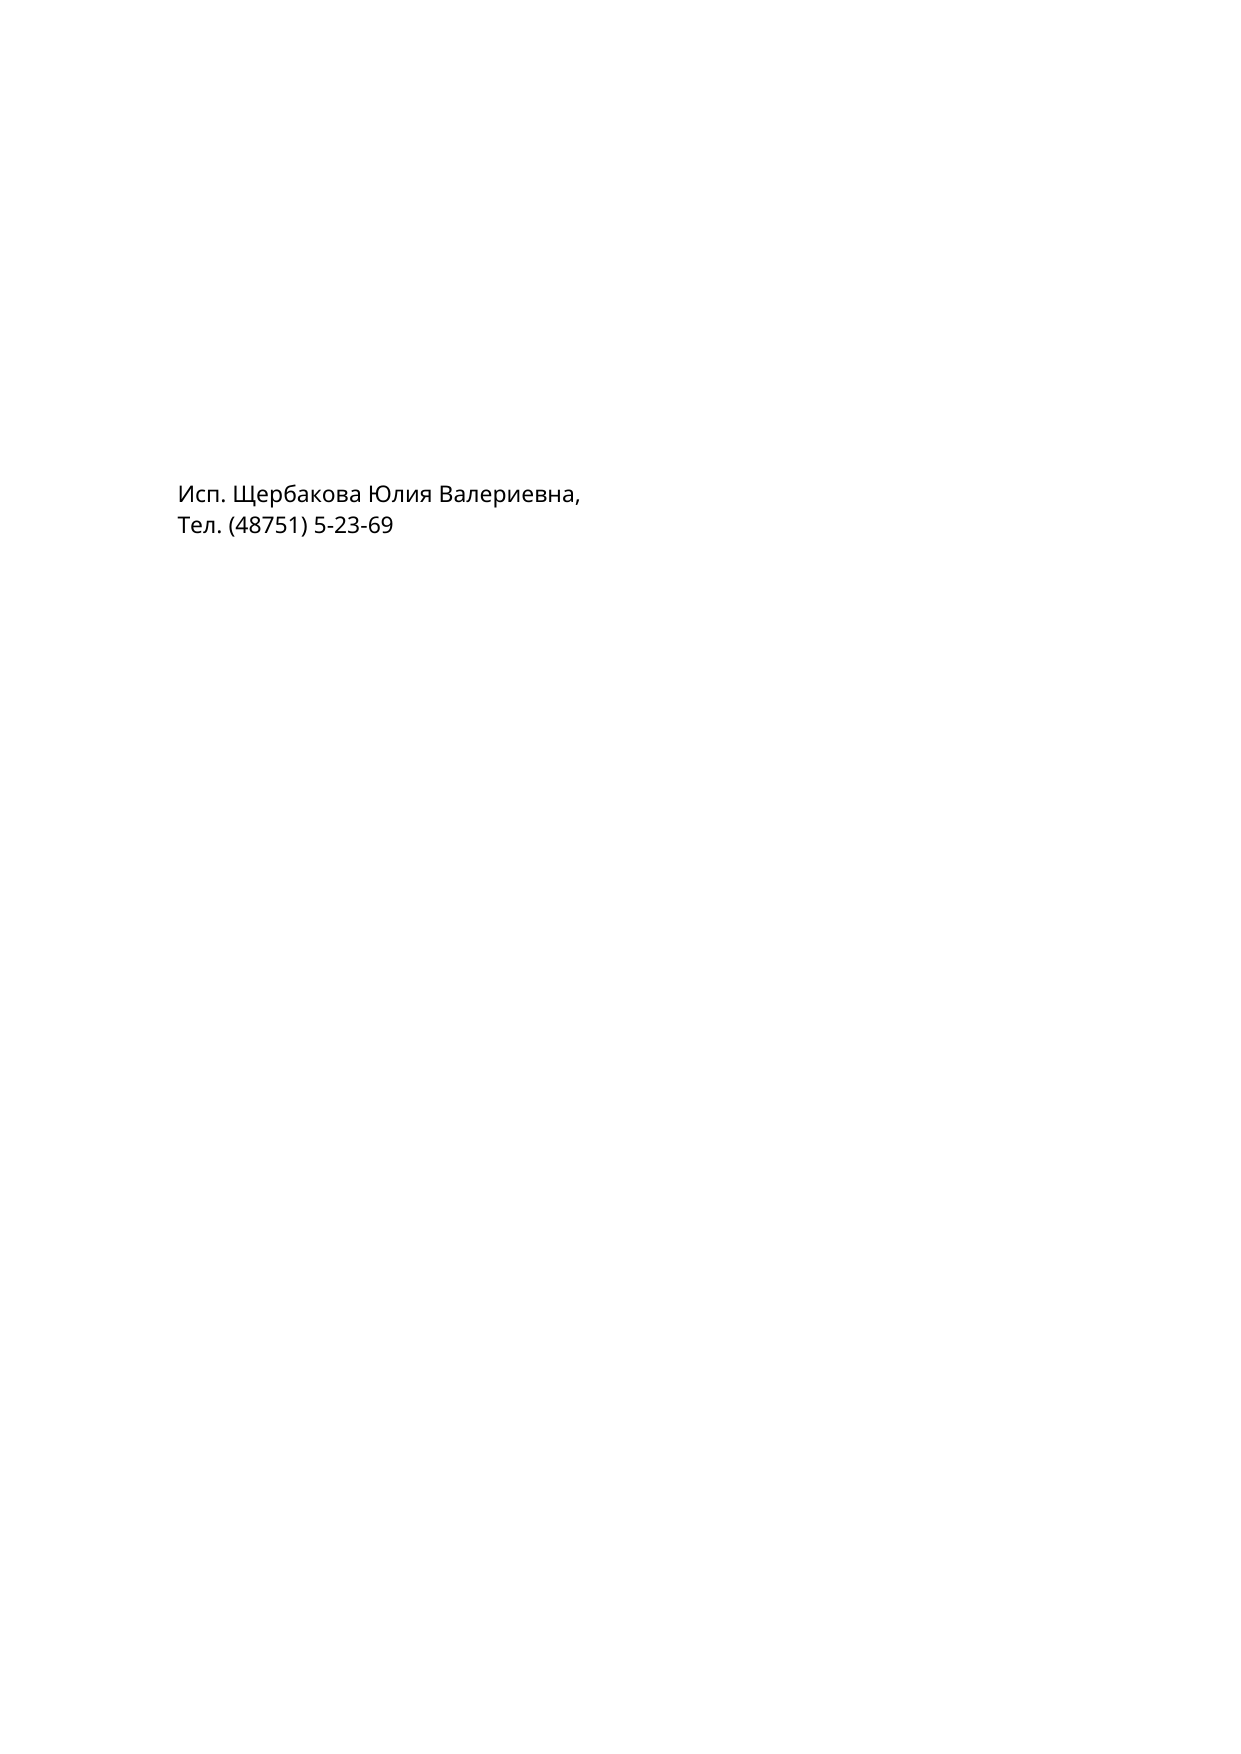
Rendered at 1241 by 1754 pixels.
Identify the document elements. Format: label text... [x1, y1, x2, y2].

text Исп. Щербакова Юлия Валериевна, [177, 478, 1152, 509]
text Тел. (48751) 5-23-69 [177, 509, 1152, 541]
